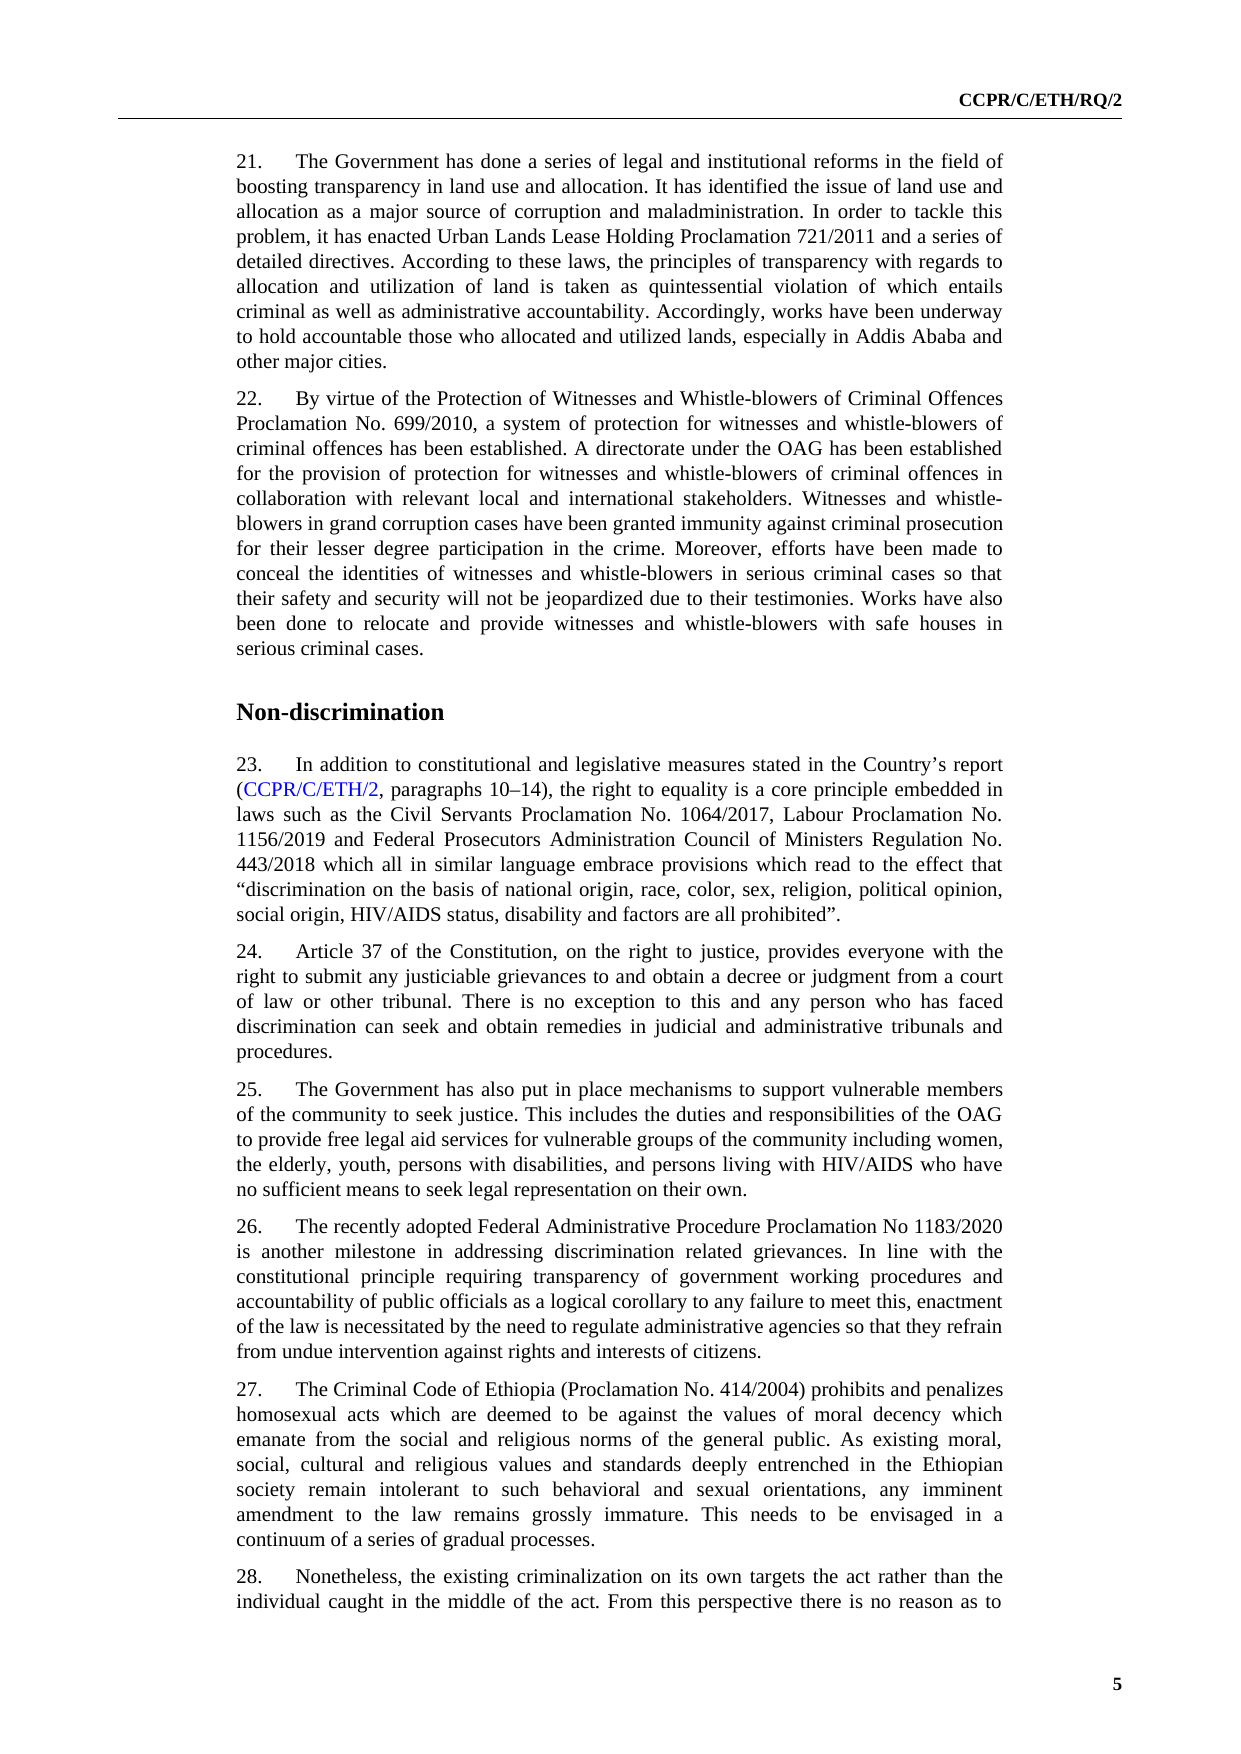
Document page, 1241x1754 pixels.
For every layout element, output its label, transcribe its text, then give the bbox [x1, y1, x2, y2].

text 27. The Criminal Code of Ethiopia (Proclamation No. 414/2004) prohibits and penalizes homosexual acts which are deemed to be against the values of moral decency which emanate from the social and religious norms of the general public. As existing moral, social, cultural and religious values and standards deeply entrenched in the Ethiopian society remain intolerant to such behavioral and sexual orientations, any imminent amendment to the law remains grossly immature. This needs to be envisaged in a continuum of a series of gradual processes. [236, 1376, 1004, 1551]
text 26. The recently adopted Federal Administrative Procedure Proclamation No 1183/2020 is another milestone in addressing discrimination related grievances. In line with the constitutional principle requiring transparency of government working procedures and accountability of public officials as a logical corollary to any failure to meet this, enactment of the law is necessitated by the need to regulate administrative agencies so that they refrain from undue intervention against rights and interests of citizens. [236, 1213, 1004, 1363]
text 22. By virtue of the Protection of Witnesses and Whistle-blowers of Criminal Offences Proclamation No. 699/2010, a system of protection for witnesses and whistle-blowers of criminal offences has been established. A directorate under the OAG has been established for the provision of protection for witnesses and whistle-blowers of criminal offences in collaboration with relevant local and international stakeholders. Witnesses and whistle-blowers in grand corruption cases have been granted immunity against criminal prosecution for their lesser degree participation in the crime. Moreover, efforts have been made to conceal the identities of witnesses and whistle-blowers in serious criminal cases so that their safety and security will not be jeopardized due to their testimonies. Works have also been done to relocate and provide witnesses and whistle-blowers with safe houses in serious criminal cases. [236, 385, 1004, 660]
text 23. In addition to constitutional and legislative measures stated in the Country’s report (CCPR/C/ETH/2, paragraphs 10–14), the right to equality is a core principle embedded in laws such as the Civil Servants Proclamation No. 1064/2017, Labour Proclamation No. 1156/2019 and Federal Prosecutors Administration Council of Ministers Regulation No. 443/2018 which all in similar language embrace provisions which read to the effect that “discrimination on the basis of national origin, race, color, sex, religion, political opinion, social origin, HIV/AIDS status, disability and factors are all prohibited”. [236, 751, 1004, 926]
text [236, 1563, 1004, 1613]
text 21. The Government has done a series of legal and institutional reforms in the field of boosting transparency in land use and allocation. It has identified the issue of land use and allocation as a major source of corruption and maladministration. In order to tackle this problem, it has enacted Urban Lands Lease Holding Proclamation 721/2011 and a series of detailed directives. According to these laws, the principles of transparency with regards to allocation and utilization of land is taken as quintessential violation of which entails criminal as well as administrative accountability. Accordingly, works have been underway to hold accountable those who allocated and utilized lands, especially in Addis Ababa and other major cities. [236, 148, 1004, 373]
text 25. The Government has also put in place mechanisms to support vulnerable members of the community to seek justice. This includes the duties and responsibilities of the OAG to provide free legal aid services for vulnerable groups of the community including women, the elderly, youth, persons with disabilities, and persons living with HIV/AIDS who have no sufficient means to seek legal representation on their own. [236, 1076, 1004, 1201]
text Non-discrimination [118, 698, 1004, 726]
text 24. Article 37 of the Constitution, on the right to justice, provides everyone with the right to submit any justiciable grievances to and obtain a decree or judgment from a court of law or other tribunal. There is no exception to this and any person who has faced discrimination can seek and obtain remedies in judicial and administrative tribunals and procedures. [236, 938, 1004, 1063]
